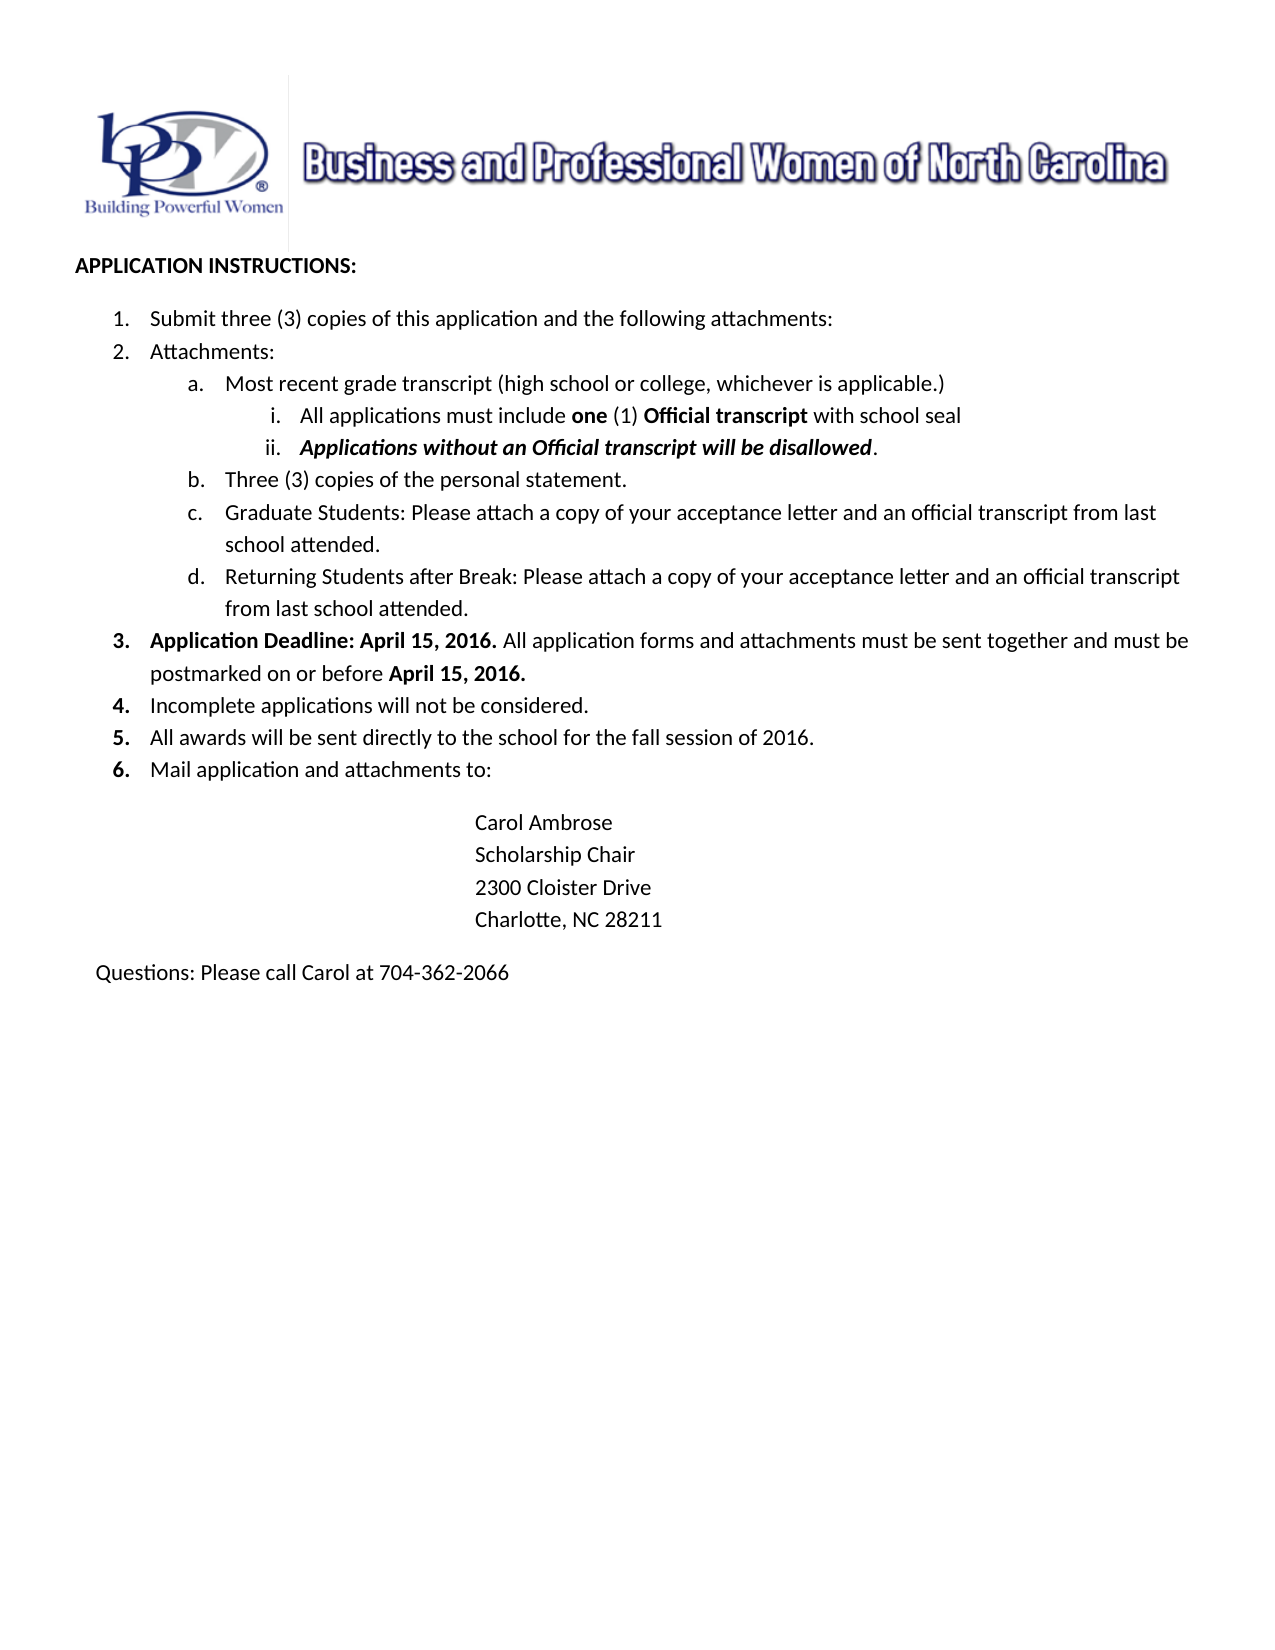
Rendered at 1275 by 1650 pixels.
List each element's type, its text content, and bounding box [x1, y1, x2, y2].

list Incomplete applications will not be considered. [112, 691, 1200, 719]
list Submit three (3) copies of this application and the following attachments: [112, 304, 1200, 333]
list All awards will be sent directly to the school for the fall session of 2016. [112, 723, 1200, 751]
list Three (3) copies of the personal statement. [187, 466, 1200, 493]
text APPLICATION INSTRUCTIONS: [75, 252, 1200, 279]
text Carol Ambrose Scholarship Chair 2300 Cloister Drive Charlotte, NC 28211 [475, 808, 1200, 933]
list Mail application and attachments to: [112, 755, 1200, 783]
list Applications without an Official transcript will be disallowed. [281, 433, 1200, 461]
list Application Deadline: April 15, 2016. All application forms and attachments must be sent together and must be postmarked on or before April 15, 2016. [112, 626, 1200, 687]
text Questions: Please call Carol at 704-362-2066 [75, 958, 1200, 986]
list Attachments: [112, 337, 1200, 365]
list All applications must include one (1) Official transcript with school seal [281, 401, 1200, 429]
list Most recent grade transcript (high school or college, whichever is applicable.) [187, 369, 1200, 397]
list Returning Students after Break: Please attach a copy of your acceptance letter and an official transcript from last school attended. [187, 562, 1200, 622]
list Graduate Students: Please attach a copy of your acceptance letter and an official transcript from last school attended. [187, 498, 1200, 558]
picture [75, 75, 1171, 252]
